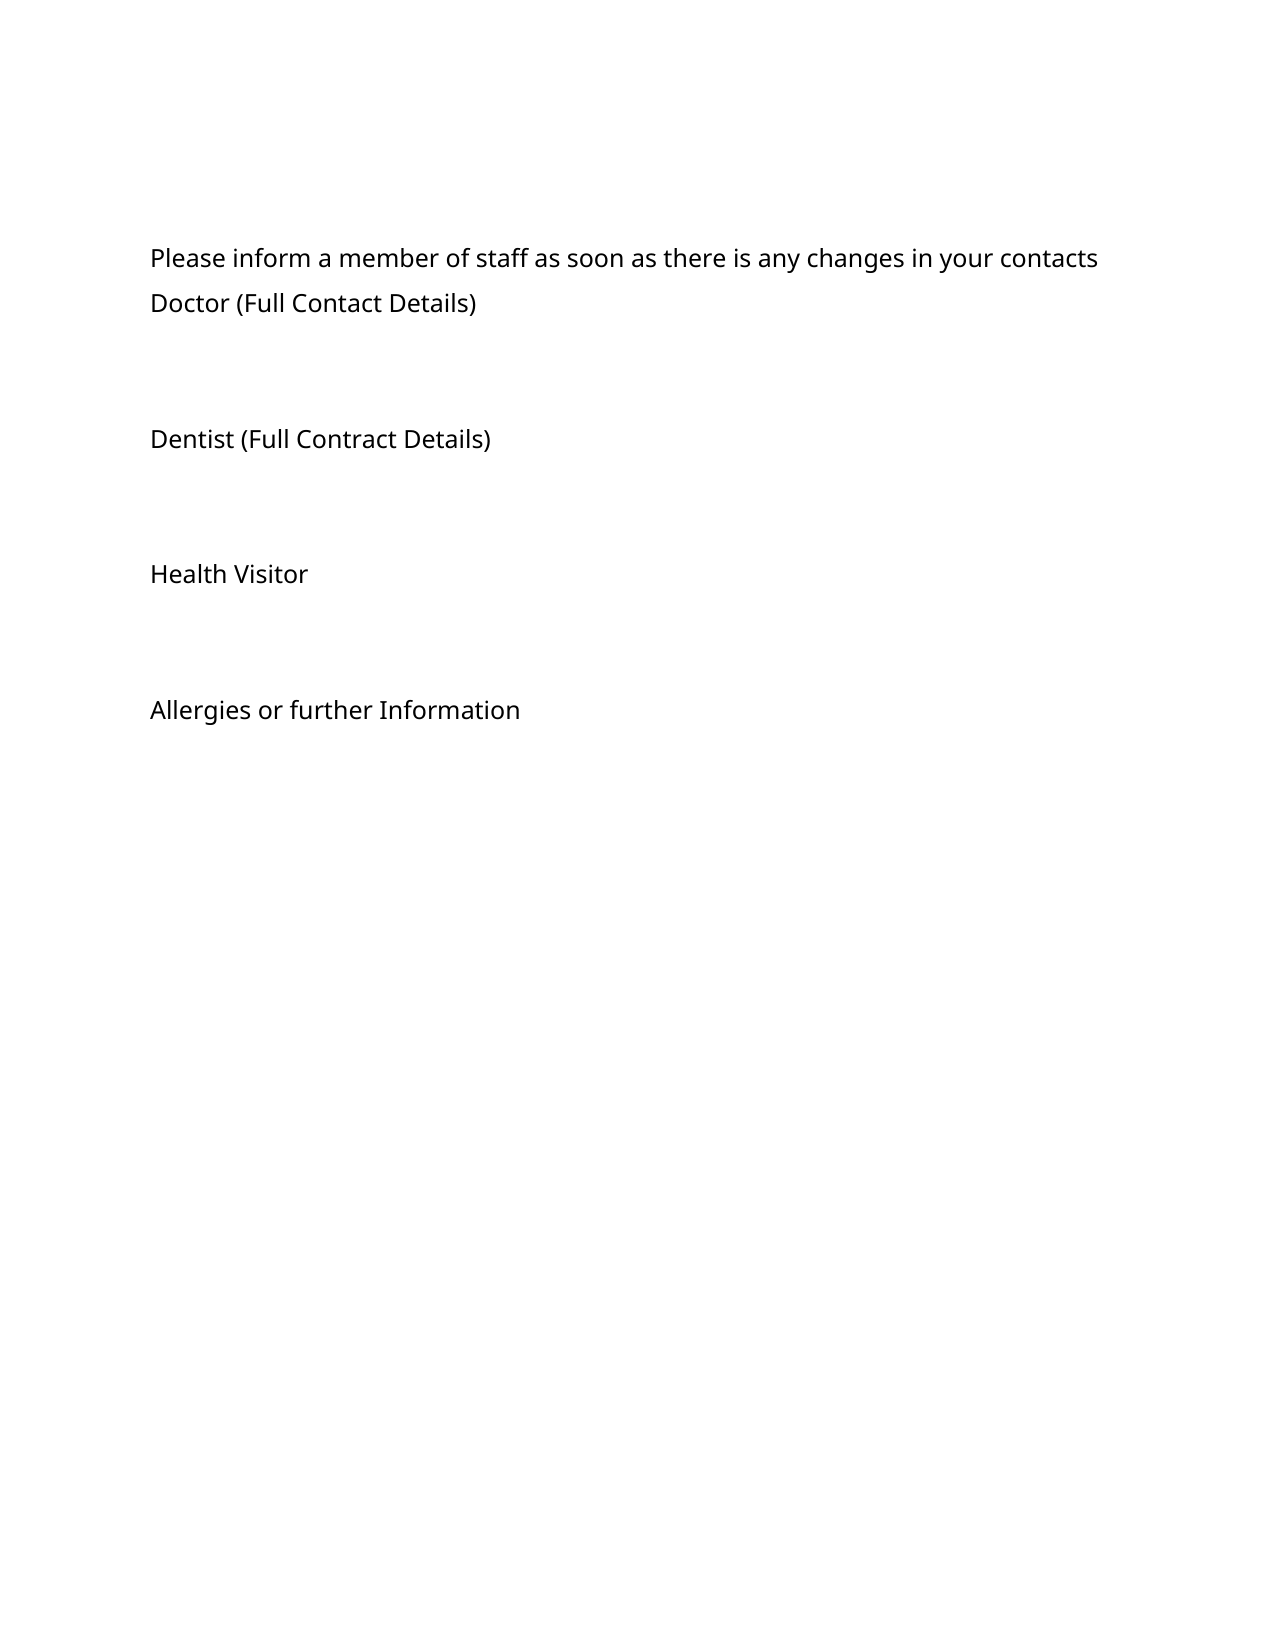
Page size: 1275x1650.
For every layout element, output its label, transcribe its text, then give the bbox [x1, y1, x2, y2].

text Doctor (Full Contact Details) [150, 286, 1125, 320]
text Allergies or further Information [150, 692, 1125, 727]
text Please inform a member of staff as soon as there is any changes in your contacts [150, 240, 1125, 274]
text Health Visitor [150, 557, 1125, 591]
text Dentist (Full Contract Details) [150, 421, 1125, 455]
